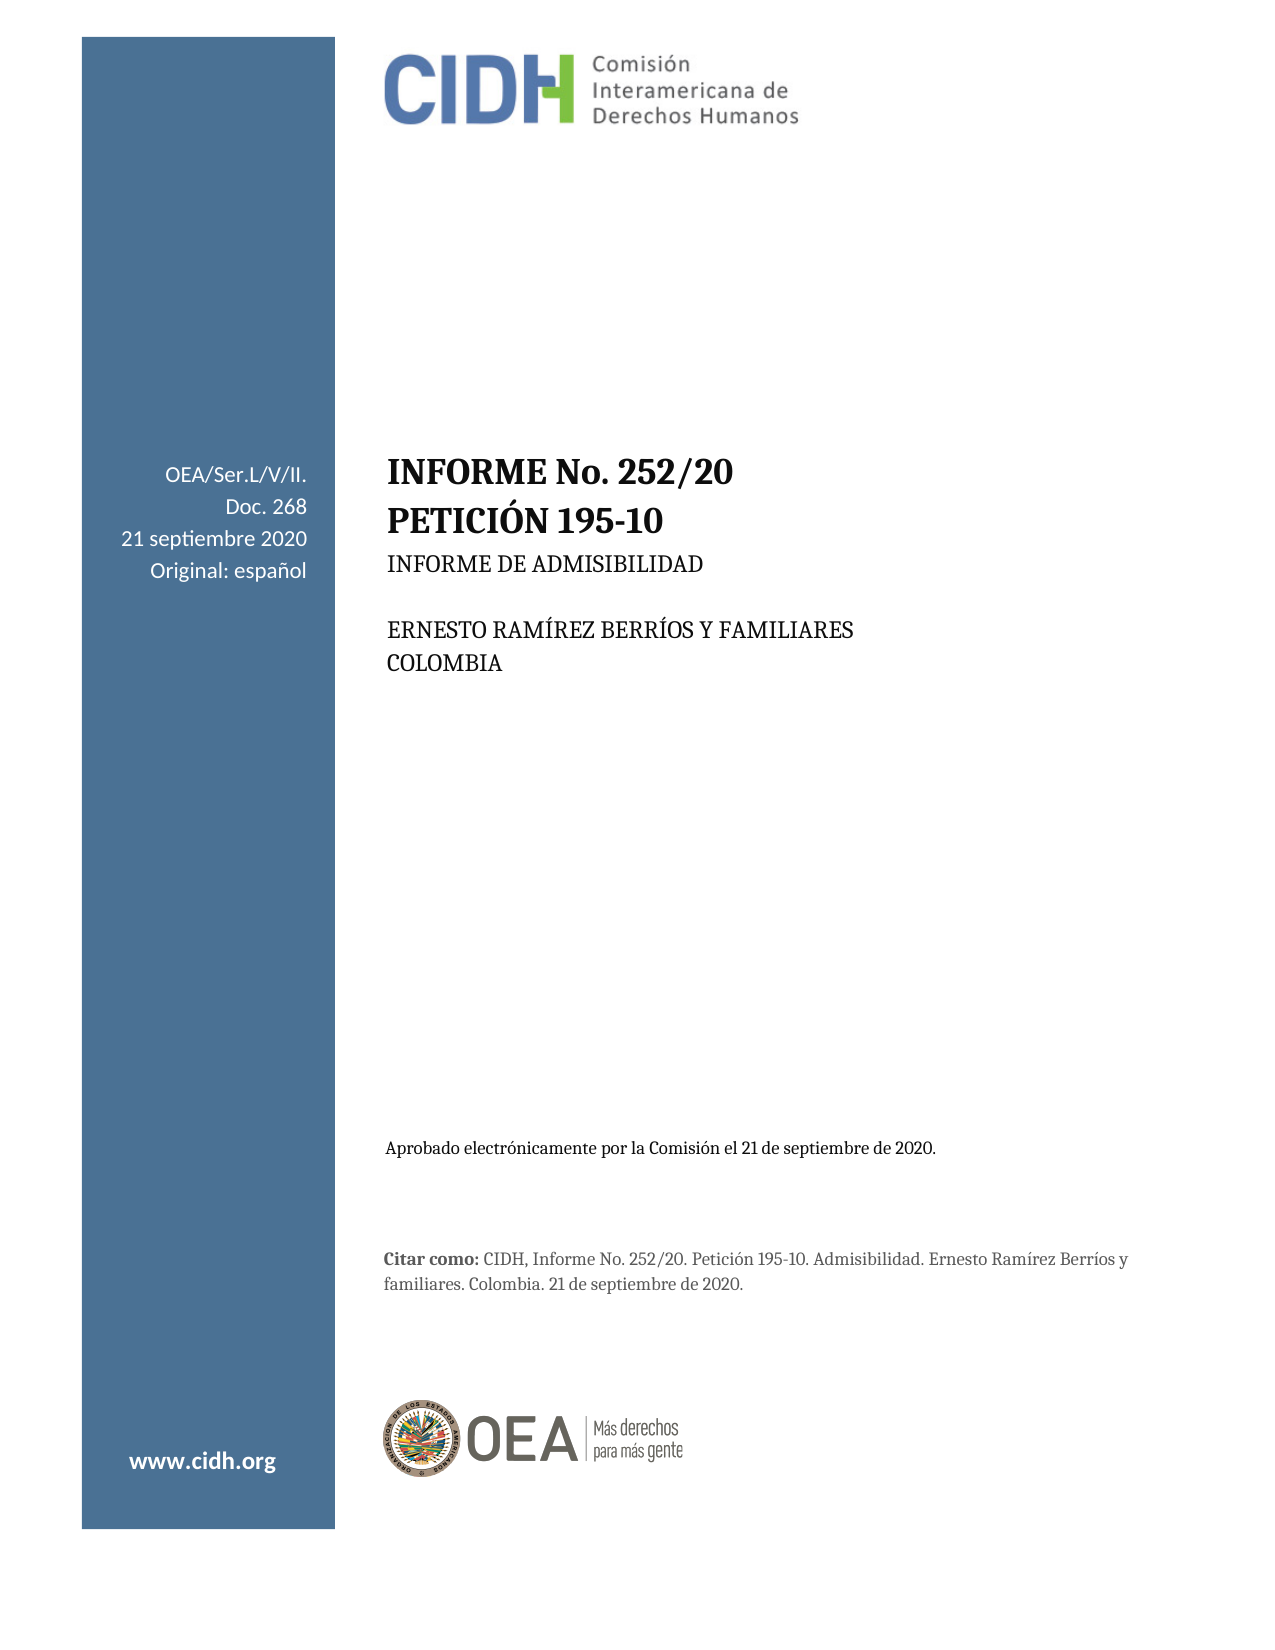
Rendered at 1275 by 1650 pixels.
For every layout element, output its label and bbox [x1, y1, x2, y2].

picture [375, 47, 810, 131]
picture [383, 1400, 683, 1477]
